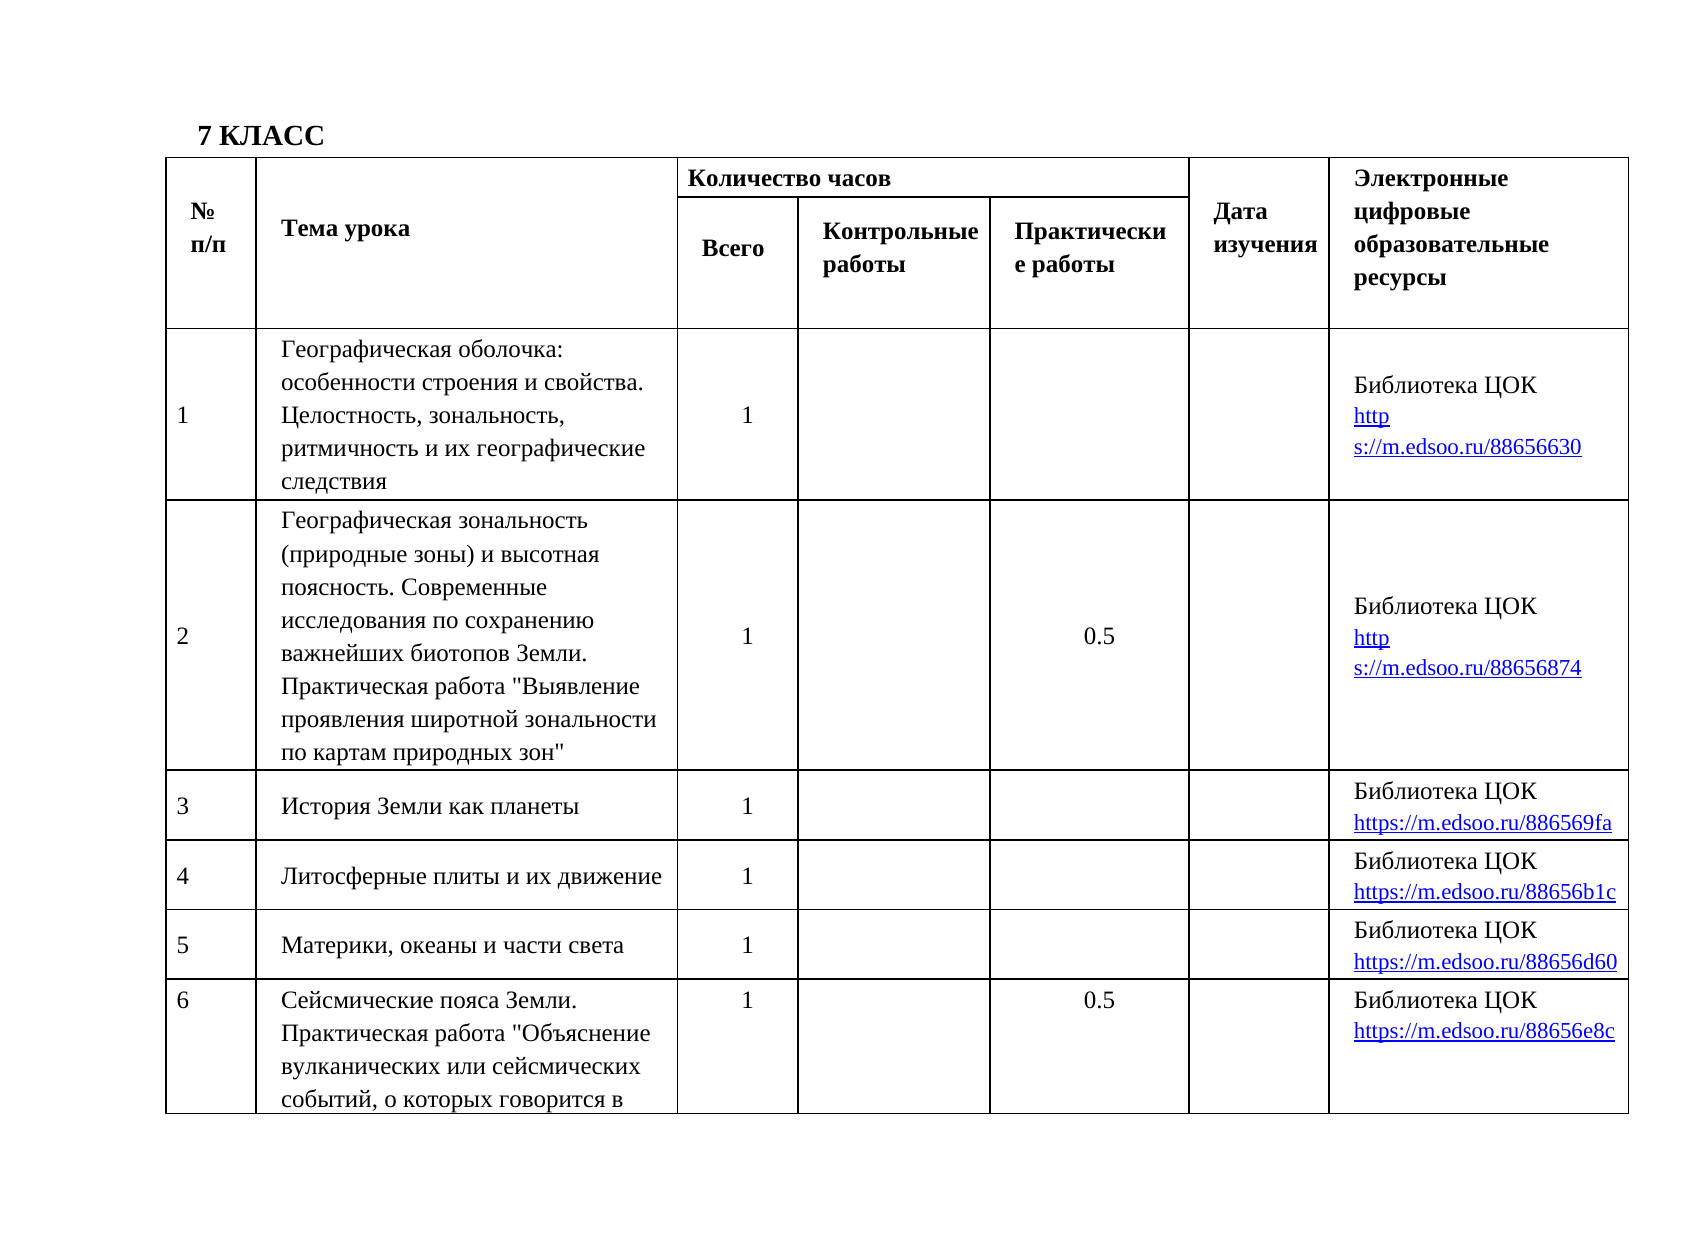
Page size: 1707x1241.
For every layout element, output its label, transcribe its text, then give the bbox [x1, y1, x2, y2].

table_cell Контрольные работы [799, 198, 989, 327]
table_cell 1 [678, 329, 797, 499]
table_cell [799, 910, 989, 978]
table_cell [799, 771, 989, 839]
table_cell [991, 771, 1188, 839]
table_cell 1 [678, 501, 797, 769]
table_cell 3 [167, 771, 255, 839]
table_header № п/п [167, 158, 255, 327]
table_cell 5 [167, 910, 255, 978]
table_cell [799, 980, 989, 1113]
table_cell Библиотека ЦОК https://m.edsoo.ru/88656630 [1330, 329, 1628, 499]
table_cell 0.5 [991, 501, 1188, 769]
table_cell 4 [167, 841, 255, 908]
table_cell [991, 910, 1188, 978]
table_cell 2 [167, 501, 255, 769]
table_cell Библиотека ЦОК https://m.edsoo.ru/88656874 [1330, 501, 1628, 769]
table_cell [991, 841, 1188, 908]
table_cell [1190, 329, 1328, 499]
table_cell Литосферные плиты и их движение [257, 841, 677, 908]
table_cell 1 [167, 329, 255, 499]
table_cell Материки, океаны и части света [257, 910, 677, 978]
table_cell [991, 329, 1188, 499]
table_cell 1 [678, 910, 797, 978]
table_cell [1190, 980, 1328, 1113]
table_cell [1190, 501, 1328, 769]
table_cell [1190, 841, 1328, 908]
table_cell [257, 980, 677, 1113]
table_cell Библиотека ЦОК https://m.edsoo.ru/88656d60 [1330, 910, 1628, 978]
table_cell Географическая оболочка: особенности строения и свойства. Целостность, зональность, ритмичность и их географические следствия [257, 329, 677, 499]
table_cell [799, 841, 989, 908]
table_cell 6 [167, 980, 255, 1113]
table_cell 1 [678, 980, 797, 1113]
table_cell [1190, 771, 1328, 839]
table_cell История Земли как планеты [257, 771, 677, 839]
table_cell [1330, 980, 1628, 1113]
table_cell [1190, 910, 1328, 978]
text 7 КЛАСС [190, 118, 1618, 152]
table_cell Практические работы [991, 198, 1188, 327]
table_cell [799, 501, 989, 769]
table_cell 1 [678, 841, 797, 908]
table_cell Всего [678, 198, 797, 327]
table_header Дата изучения [1190, 158, 1328, 327]
table_cell [799, 329, 989, 499]
table_cell 1 [678, 771, 797, 839]
table_cell 0.5 [991, 980, 1188, 1113]
table_cell Библиотека ЦОК https://m.edsoo.ru/886569fa [1330, 771, 1628, 839]
table_header Количество часов [678, 158, 1188, 196]
table_cell Географическая зональность (природные зоны) и высотная поясность. Современные исследования по сохранению важнейших биотопов Земли. Практическая работа "Выявление проявления широтной зональности по картам природных зон" [257, 501, 677, 769]
table_header Тема урока [257, 158, 677, 327]
table_header Электронные цифровые образовательные ресурсы [1330, 158, 1628, 327]
table_cell Библиотека ЦОК https://m.edsoo.ru/88656b1c [1330, 841, 1628, 908]
